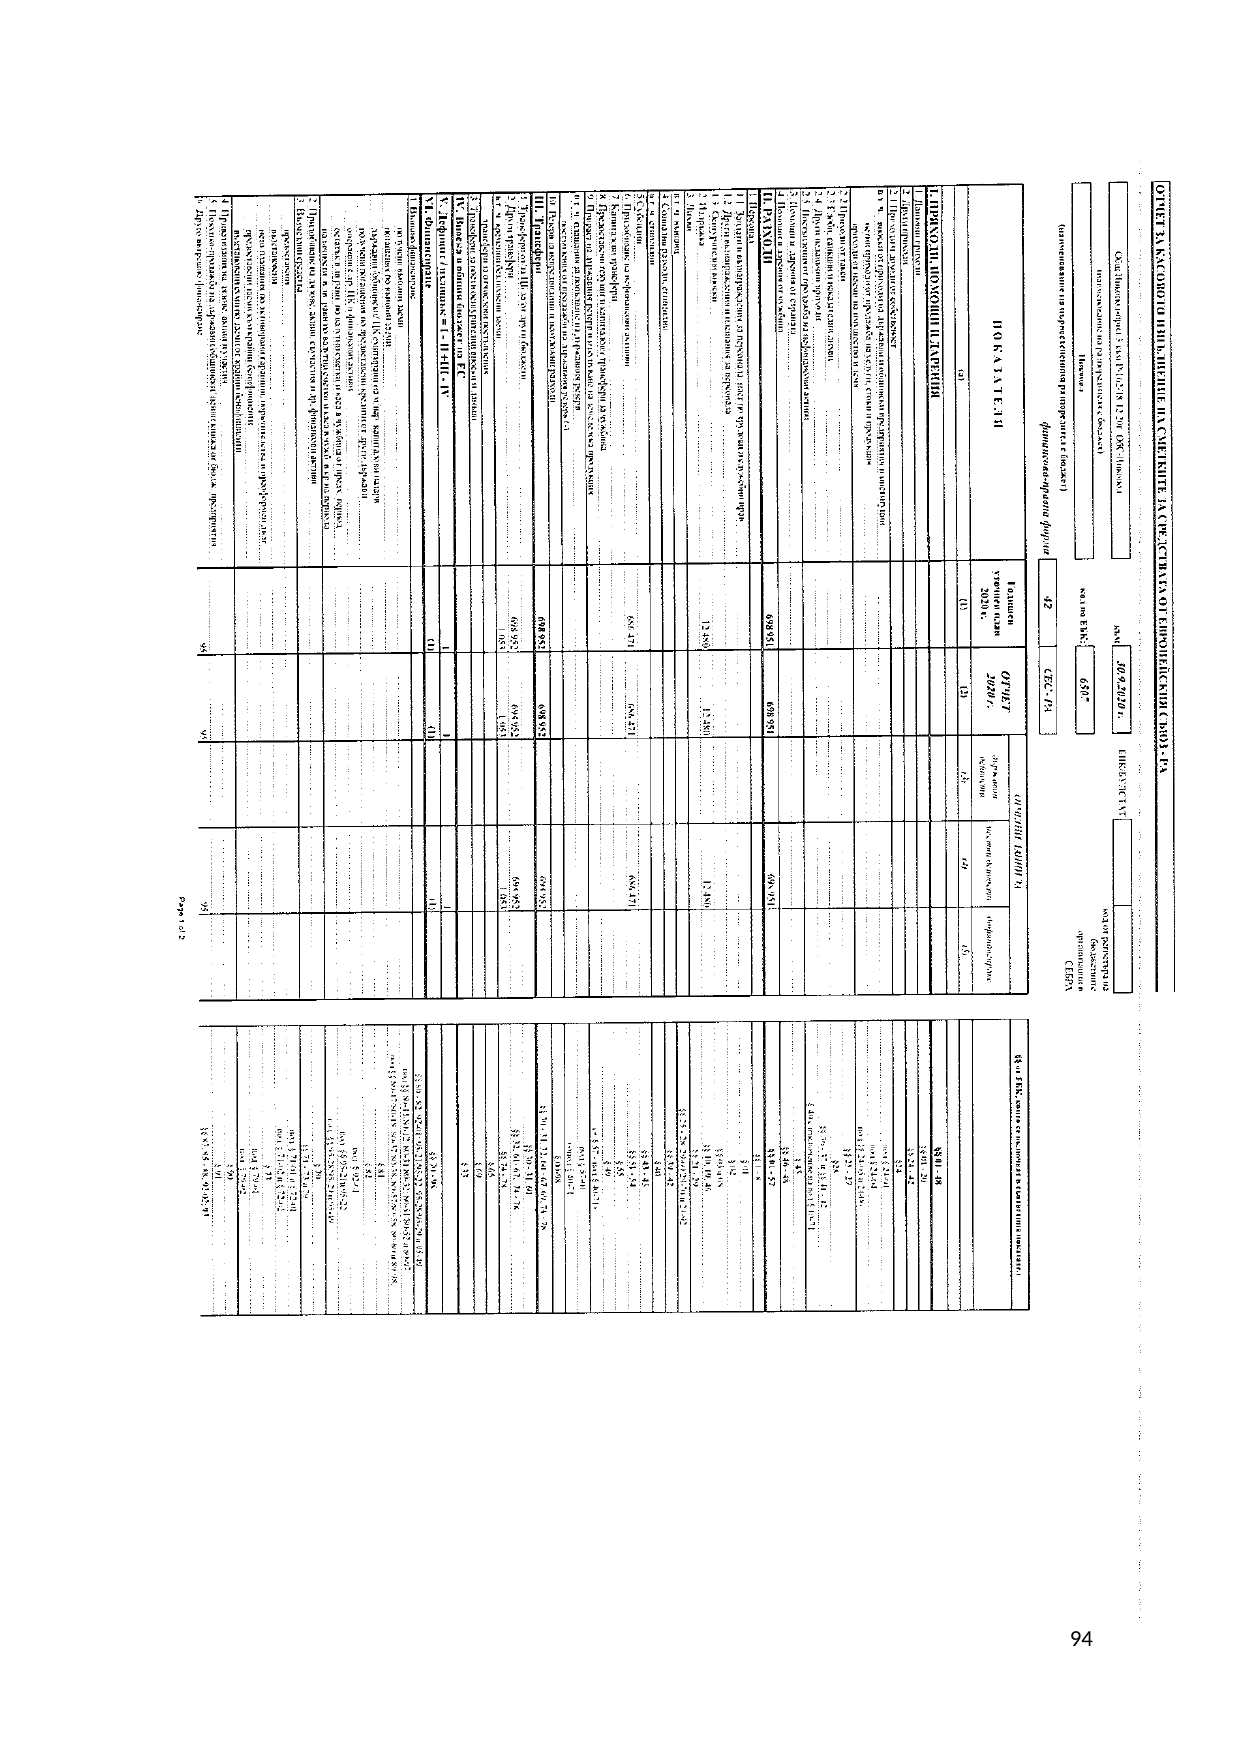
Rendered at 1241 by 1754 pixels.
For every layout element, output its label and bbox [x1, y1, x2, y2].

picture [147, 147, 1239, 1622]
